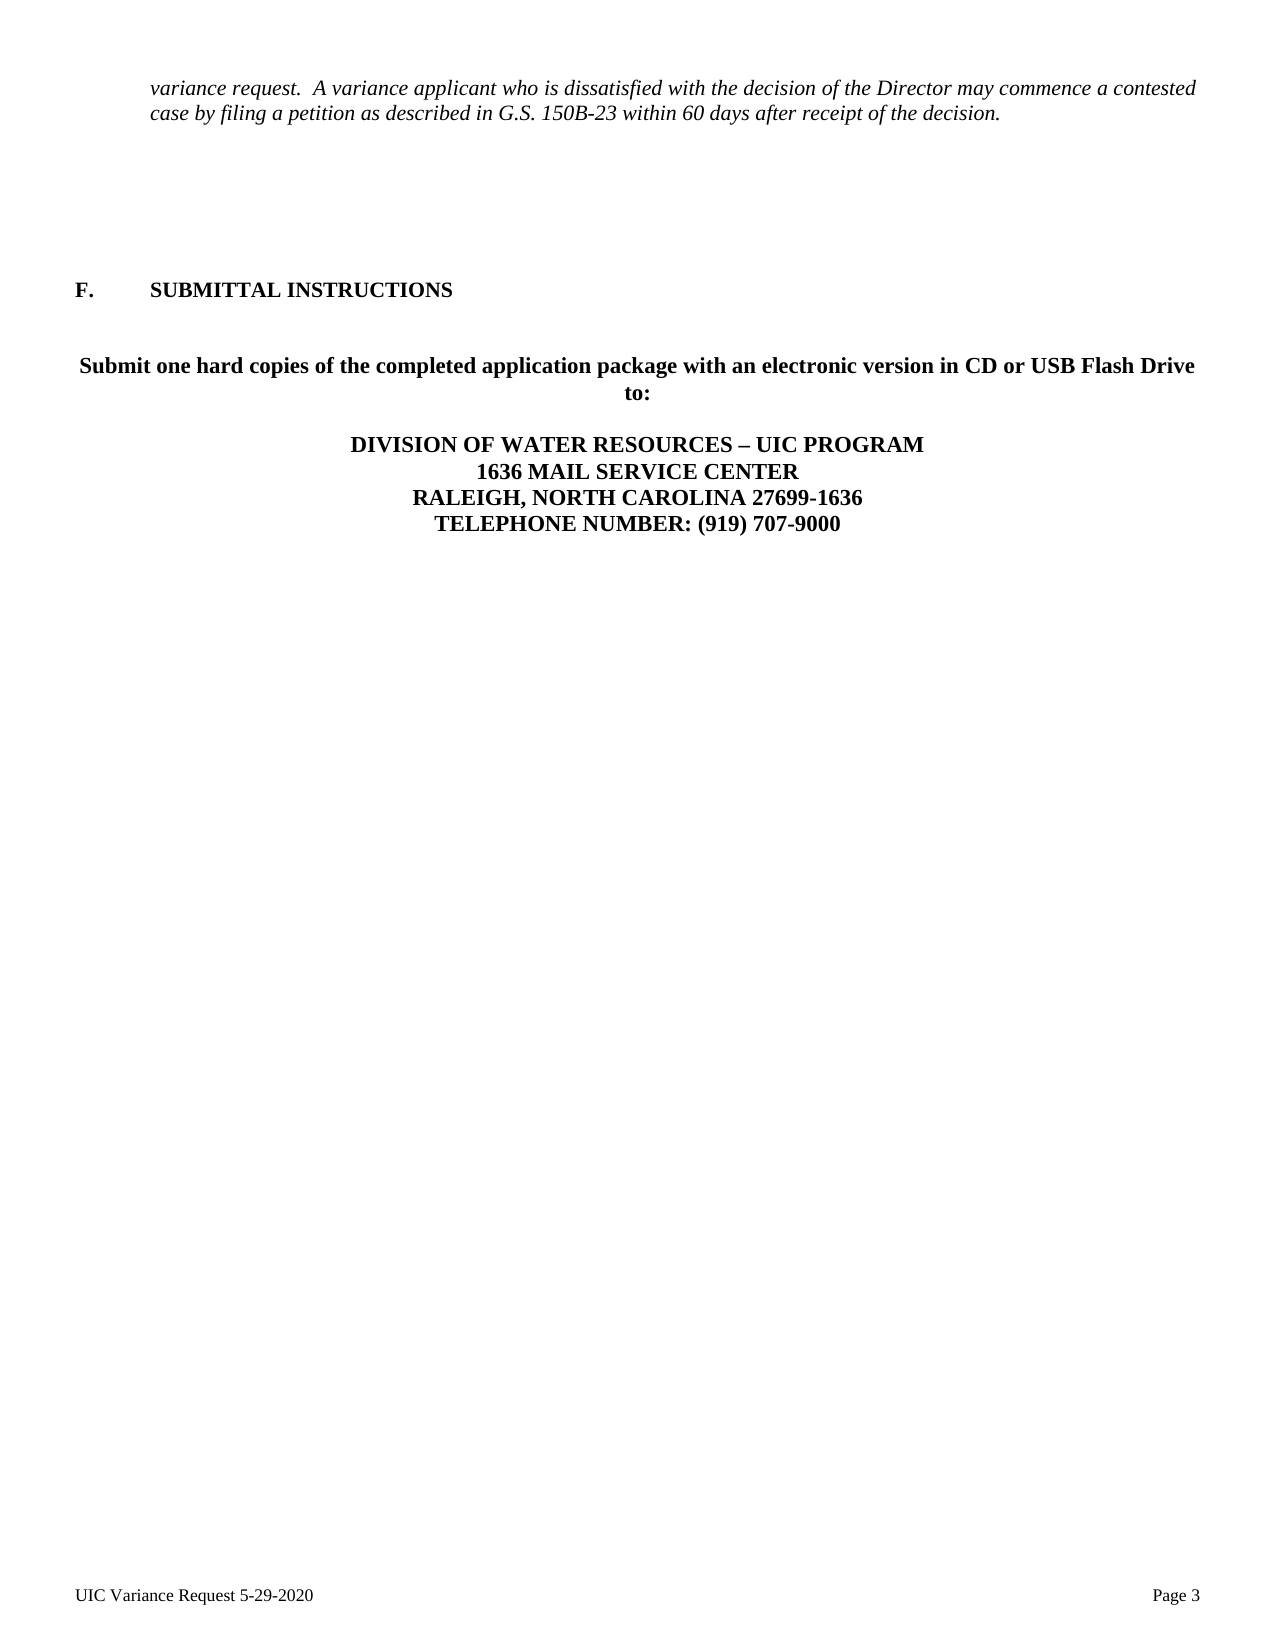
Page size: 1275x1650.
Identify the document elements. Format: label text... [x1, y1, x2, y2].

text 1636 MAIL SERVICE CENTER [75, 458, 1200, 484]
text DIVISION OF WATER RESOURCES – UIC PROGRAM [75, 431, 1200, 458]
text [150, 75, 1200, 125]
text Submit one hard copies of the completed application package with an electronic version in CD or USB Flash Drive to: [75, 352, 1200, 405]
text TELEPHONE NUMBER: (919) 707-9000 [75, 510, 1200, 537]
text RALEIGH, NORTH CAROLINA 27699-1636 [75, 484, 1200, 510]
text F. SUBMITTAL INSTRUCTIONS [75, 277, 1200, 302]
